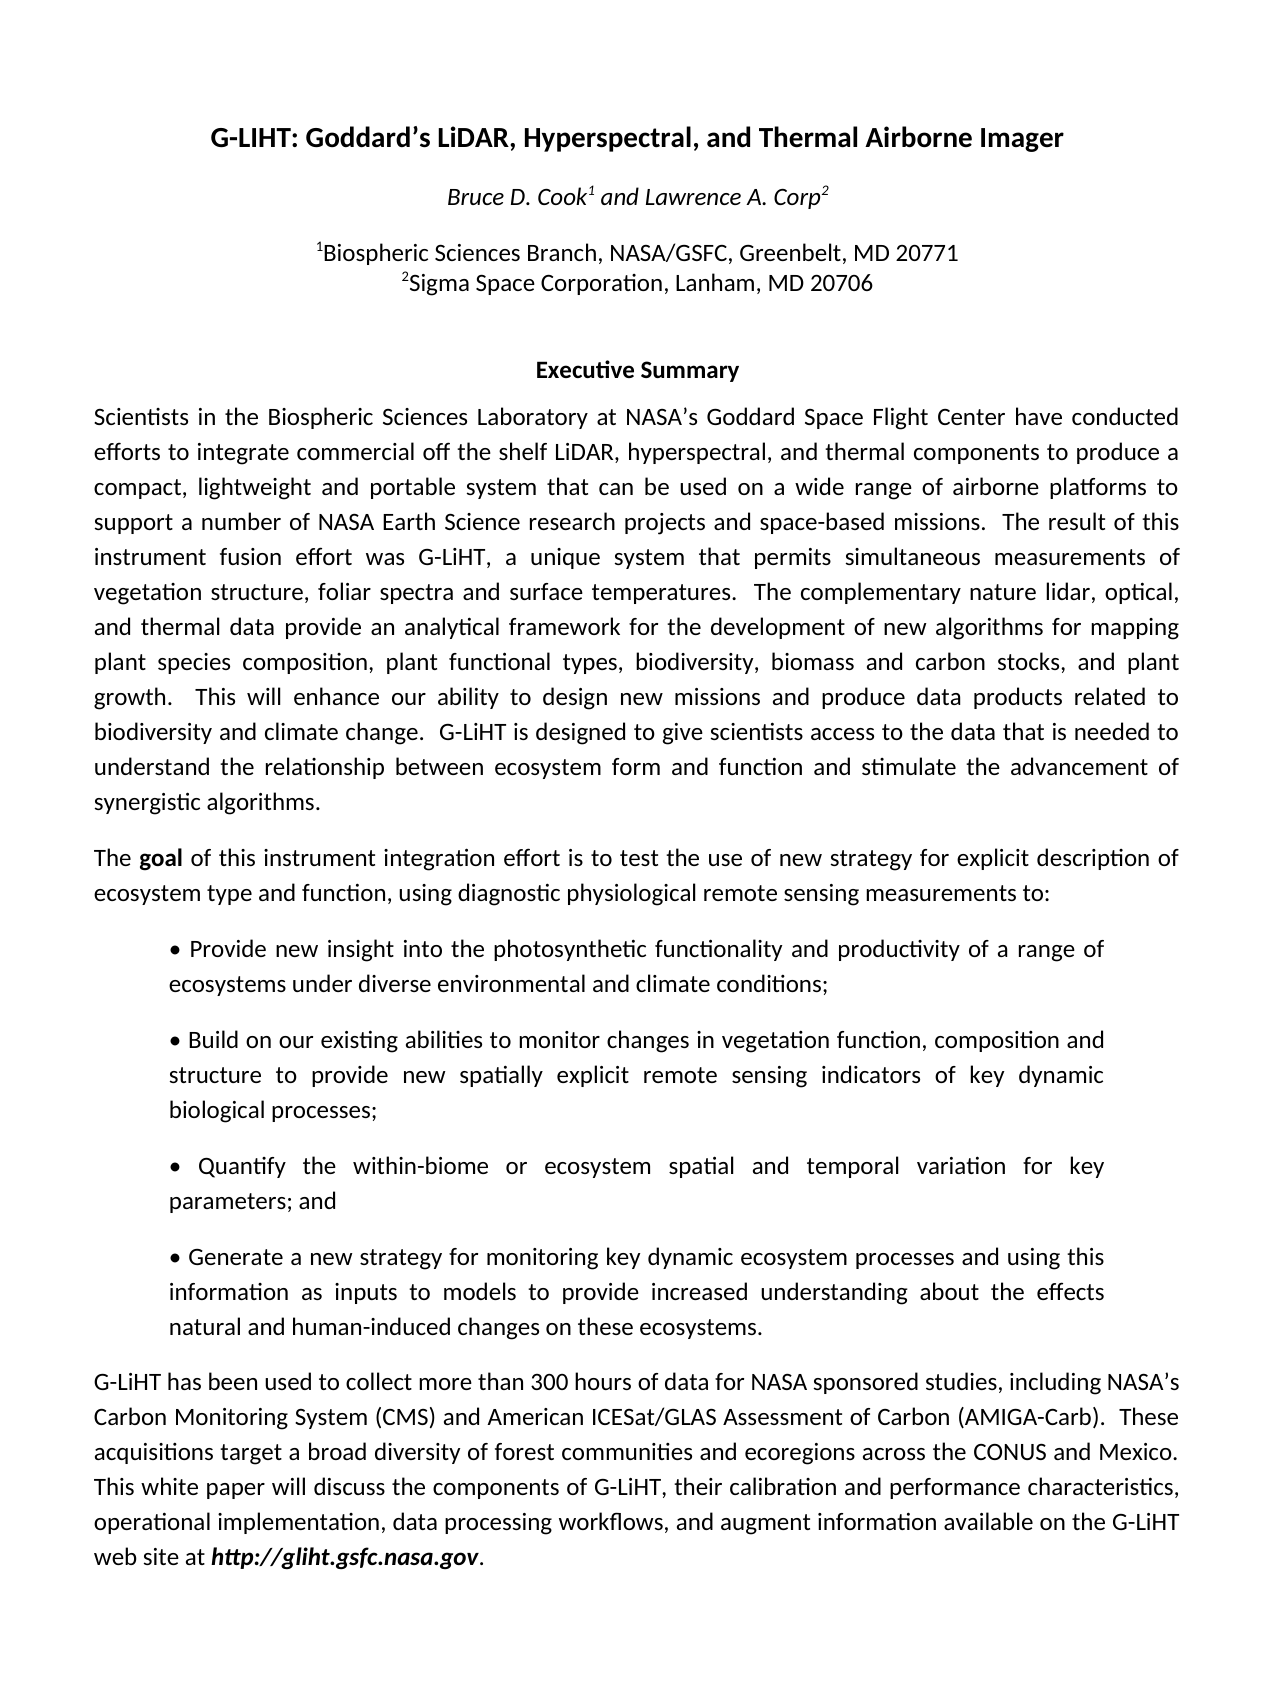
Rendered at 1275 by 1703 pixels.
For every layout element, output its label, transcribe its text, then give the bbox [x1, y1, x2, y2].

text • Generate a new strategy for monitoring key dynamic ecosystem processes and using this information as inputs to models to provide increased understanding about the effects natural and human-induced changes on these ecosystems. [169, 1241, 1106, 1341]
text • Build on our existing abilities to monitor changes in vegetation function, composition and structure to provide new spatially explicit remote sensing indicators of key dynamic biological processes; [169, 1024, 1106, 1124]
text • Provide new insight into the photosynthetic functionality and productivity of a range of ecosystems under diverse environmental and climate conditions; [169, 933, 1106, 999]
text 2Sigma Space Corporation, Lanham, MD 20706 [94, 268, 1181, 298]
text G-LiHT has been used to collect more than 300 hours of data for NASA sponsored studies, including NASA’s Carbon Monitoring System (CMS) and American ICESat/GLAS Assessment of Carbon (AMIGA-Carb). These acquisitions target a broad diversity of forest communities and ecoregions across the CONUS and Mexico. This white paper will discuss the components of G-LiHT, their calibration and performance characteristics, operational implementation, data processing workflows, and augment information available on the G-LiHT web site at http://gliht.gsfc.nasa.gov. [94, 1366, 1181, 1572]
text • Quantify the within-biome or ecosystem spatial and temporal variation for key parameters; and [169, 1150, 1106, 1215]
text Executive Summary [94, 354, 1181, 384]
text 1Biospheric Sciences Branch, NASA/GSFC, Greenbelt, MD 20771 [94, 237, 1181, 268]
text Bruce D. Cook1 and Lawrence A. Corp2 [94, 181, 1181, 212]
text The goal of this instrument integration effort is to test the use of new strategy for explicit description of ecosystem type and function, using diagnostic physiological remote sensing measurements to: [94, 842, 1181, 908]
text Scientists in the Biospheric Sciences Laboratory at NASA’s Goddard Space Flight Center have conducted efforts to integrate commercial off the shelf LiDAR, hyperspectral, and thermal components to produce a compact, lightweight and portable system that can be used on a wide range of airborne platforms to support a number of NASA Earth Science research projects and space-based missions. The result of this instrument fusion effort was G-LiHT, a unique system that permits simultaneous measurements of vegetation structure, foliar spectra and surface temperatures. The complementary nature lidar, optical, and thermal data provide an analytical framework for the development of new algorithms for mapping plant species composition, plant functional types, biodiversity, biomass and carbon stocks, and plant growth. This will enhance our ability to design new missions and produce data products related to biodiversity and climate change. G-LiHT is designed to give scientists access to the data that is needed to understand the relationship between ecosystem form and function and stimulate the advancement of synergistic algorithms. [94, 401, 1181, 817]
text G-LIHT: Goddard’s LiDAR, Hyperspectral, and Thermal Airborne Imager [94, 119, 1181, 155]
